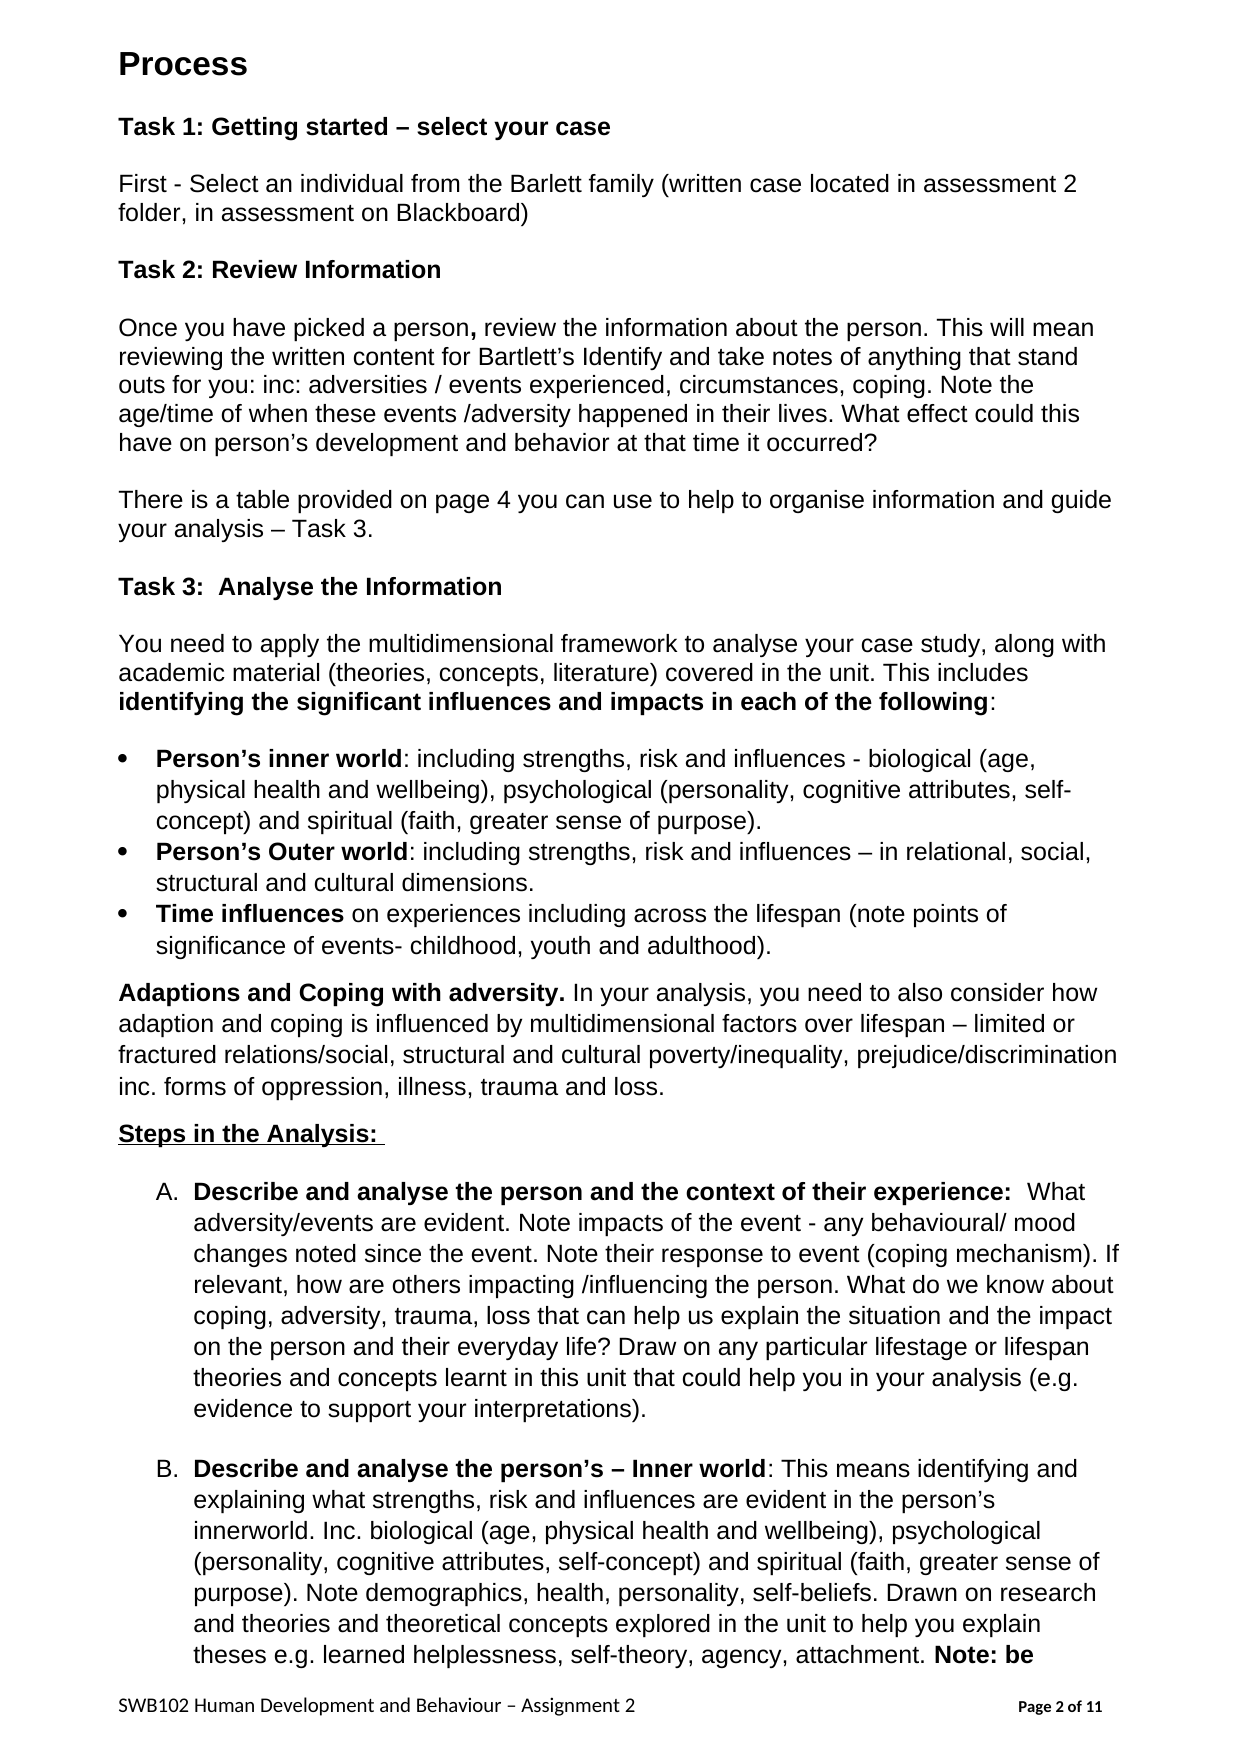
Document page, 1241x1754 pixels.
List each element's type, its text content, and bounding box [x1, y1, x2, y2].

text You need to apply the multidimensional framework to analyse your case study, along with academic material (theories, concepts, literature) covered in the unit. This includes identifying the significant influences and impacts in each of the following: [118, 629, 1122, 715]
text Task 2: Review Information [118, 255, 1122, 284]
list Person’s Outer world: including strengths, risk and influences – in relational, social, structural and cultural dimensions. [118, 837, 1122, 897]
text Adaptions and Coping with adversity. In your analysis, you need to also consider how adaption and coping is influenced by multidimensional factors over lifespan – limited or fractured relations/social, structural and cultural poverty/inequality, prejudice/discrimination inc. forms of oppression, illness, trauma and loss. [118, 978, 1122, 1100]
list Describe and analyse the person and the context of their experience: What adversity/events are evident. Note impacts of the event - any behavioural/ mood changes noted since the event. Note their response to event (coping mechanism). If relevant, how are others impacting /influencing the person. What do we know about coping, adversity, trauma, loss that can help us explain the situation and the impact on the person and their everyday life? Draw on any particular lifestage or lifespan theories and concepts learnt in this unit that could help you in your analysis (e.g. evidence to support your interpretations). [156, 1177, 1122, 1423]
text First - Select an individual from the Barlett family (written case located in assessment 2 folder, in assessment on Blackboard) [118, 169, 1122, 227]
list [156, 1454, 1122, 1669]
list Person’s inner world: including strengths, risk and influences - biological (age, physical health and wellbeing), psychological (personality, cognitive attributes, self-concept) and spiritual (faith, greater sense of purpose). [118, 744, 1122, 835]
text Steps in the Analysis: [118, 1119, 1122, 1148]
text Task 3: Analyse the Information [118, 572, 1122, 600]
list Time influences on experiences including across the lifespan (note points of significance of events- childhood, youth and adulthood). [118, 899, 1122, 959]
text There is a table provided on page 4 you can use to help to organise information and guide your analysis – Task 3. [118, 485, 1122, 543]
text Process [118, 44, 1122, 83]
text Task 1: Getting started – select your case [118, 112, 1122, 140]
text Once you have picked a person, review the information about the person. This will mean reviewing the written content for Bartlett’s Identify and take notes of anything that stand outs for you: inc: adversities / events experienced, circumstances, coping. Note the age/time of when these events /adversity happened in their lives. What effect could this have on person’s development and behavior at that time it occurred? [118, 313, 1122, 457]
